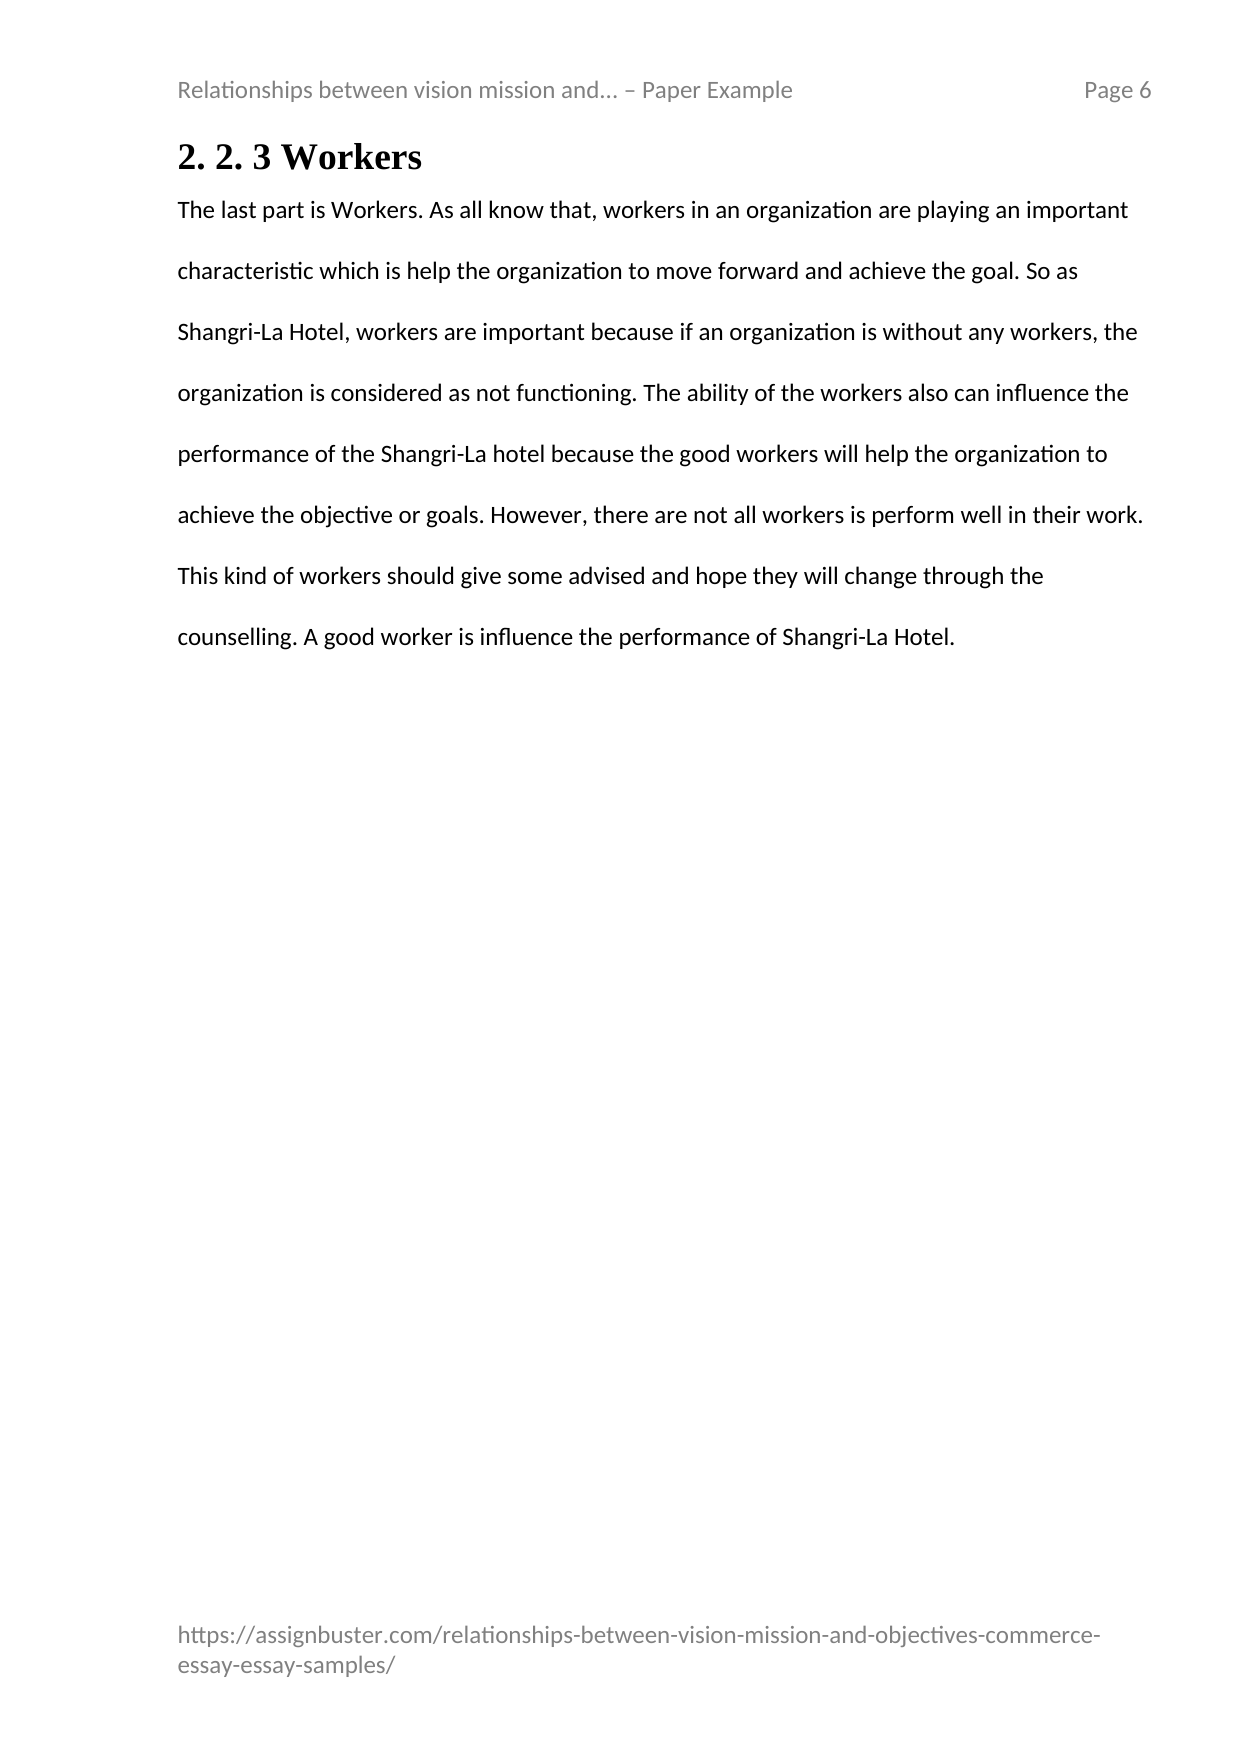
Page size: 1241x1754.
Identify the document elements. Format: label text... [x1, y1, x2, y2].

subtitle 2. 2. 3 Workers [177, 135, 1152, 178]
text The last part is Workers. As all know that, workers in an organization are playing an important characteristic which is help the organization to move forward and achieve the goal. So as Shangri-La Hotel, workers are important because if an organization is without any workers, the organization is considered as not functioning. The ability of the workers also can influence the performance of the Shangri-La hotel because the good workers will help the organization to achieve the objective or goals. However, there are not all workers is perform well in their work. This kind of workers should give some advised and hope they will change through the counselling. A good worker is influence the performance of Shangri-La Hotel. [177, 194, 1152, 652]
